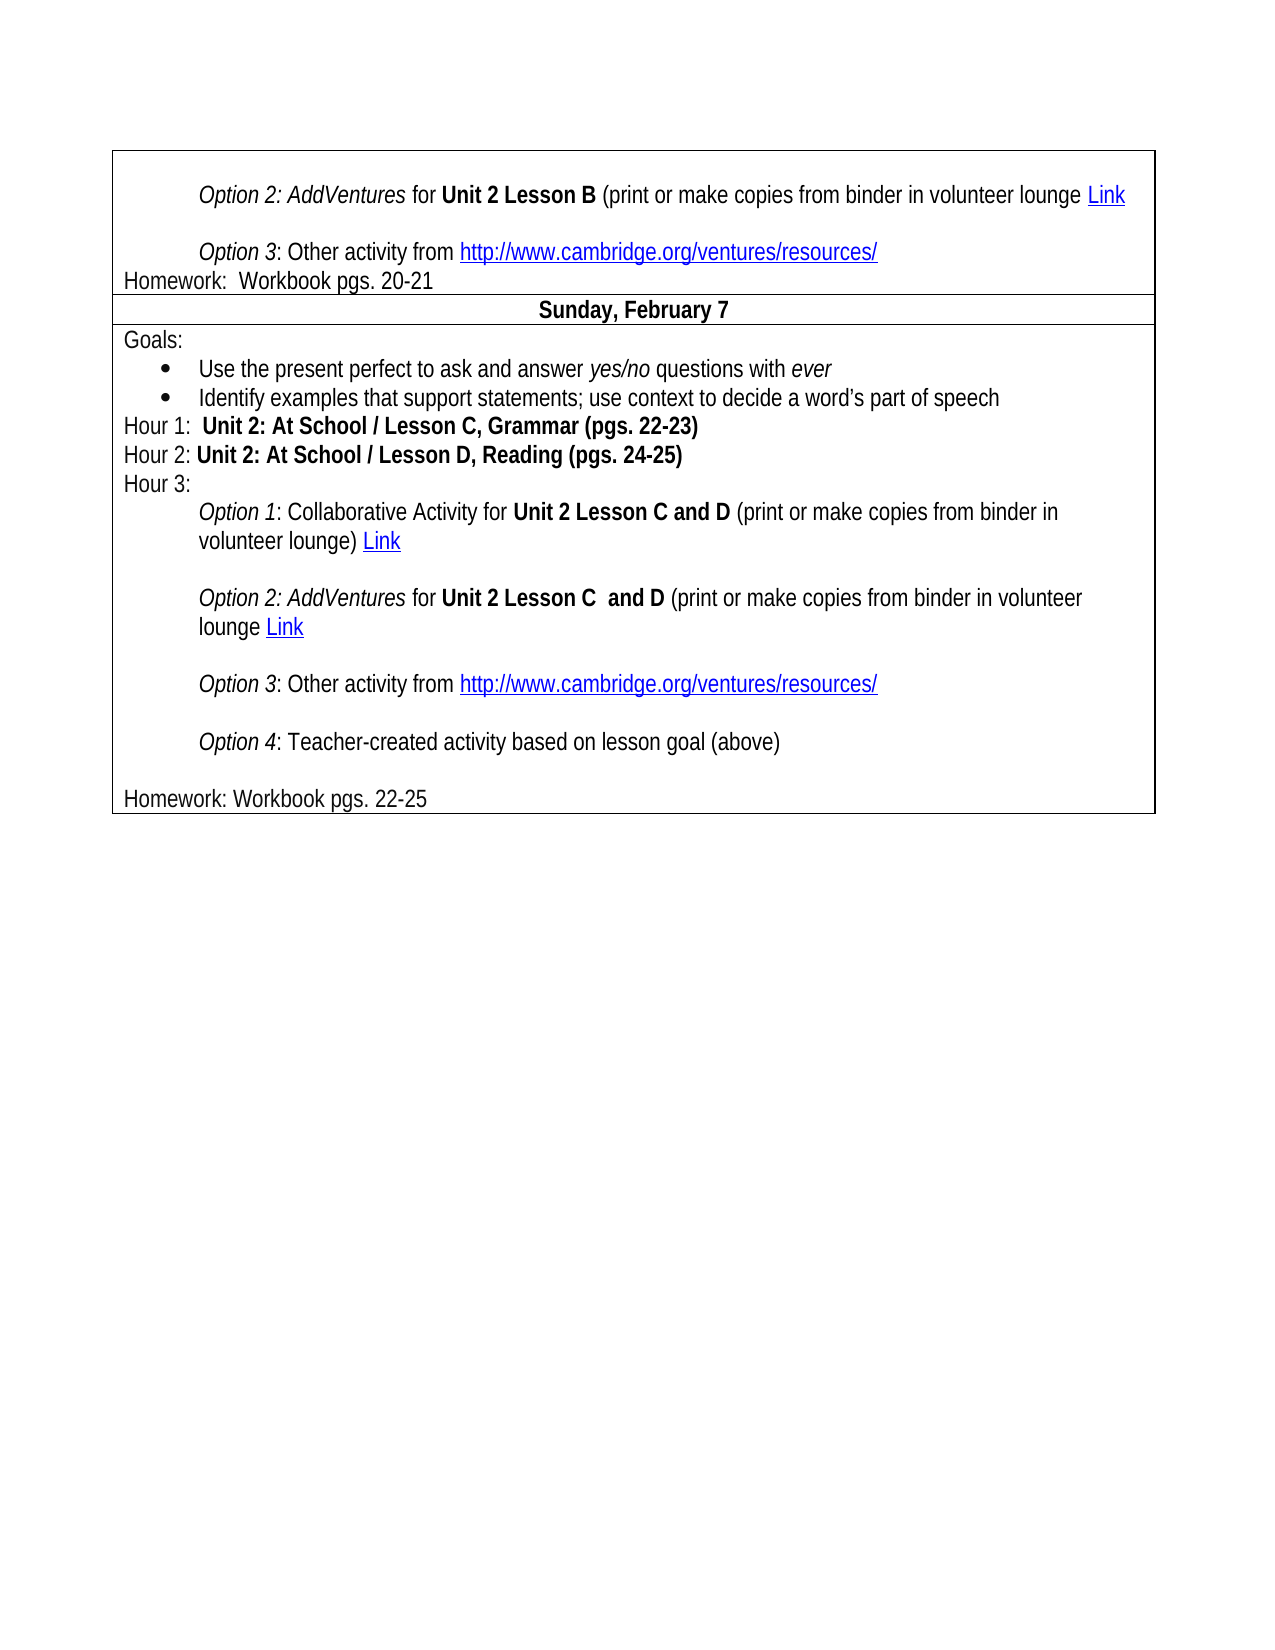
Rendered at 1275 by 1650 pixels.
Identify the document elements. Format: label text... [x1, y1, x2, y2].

table_cell Goals: Use the present perfect to ask and answer yes/no questions with ever Identify examples that support statements; use context to decide a word’s part of speech Hour 1: Unit 2: At School / Lesson C, Grammar (pgs. 22-23) Hour 2: Unit 2: At School / Lesson D, Reading (pgs. 24-25) Hour 3: Option 1: Collaborative Activity for Unit 2 Lesson C and D (print or make copies from binder in volunteer lounge) Link Option 2: AddVentures for Unit 2 Lesson C and D (print or make copies from binder in volunteer lounge Link Option 3: Other activity from http://www.cambridge.org/ventures/resources/ Option 4: Teacher-created activity based on lesson goal (above) Homework: Workbook pgs. 22-25 [113, 325, 1154, 812]
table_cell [113, 151, 1154, 294]
table_cell Sunday, February 7 [113, 295, 1154, 324]
